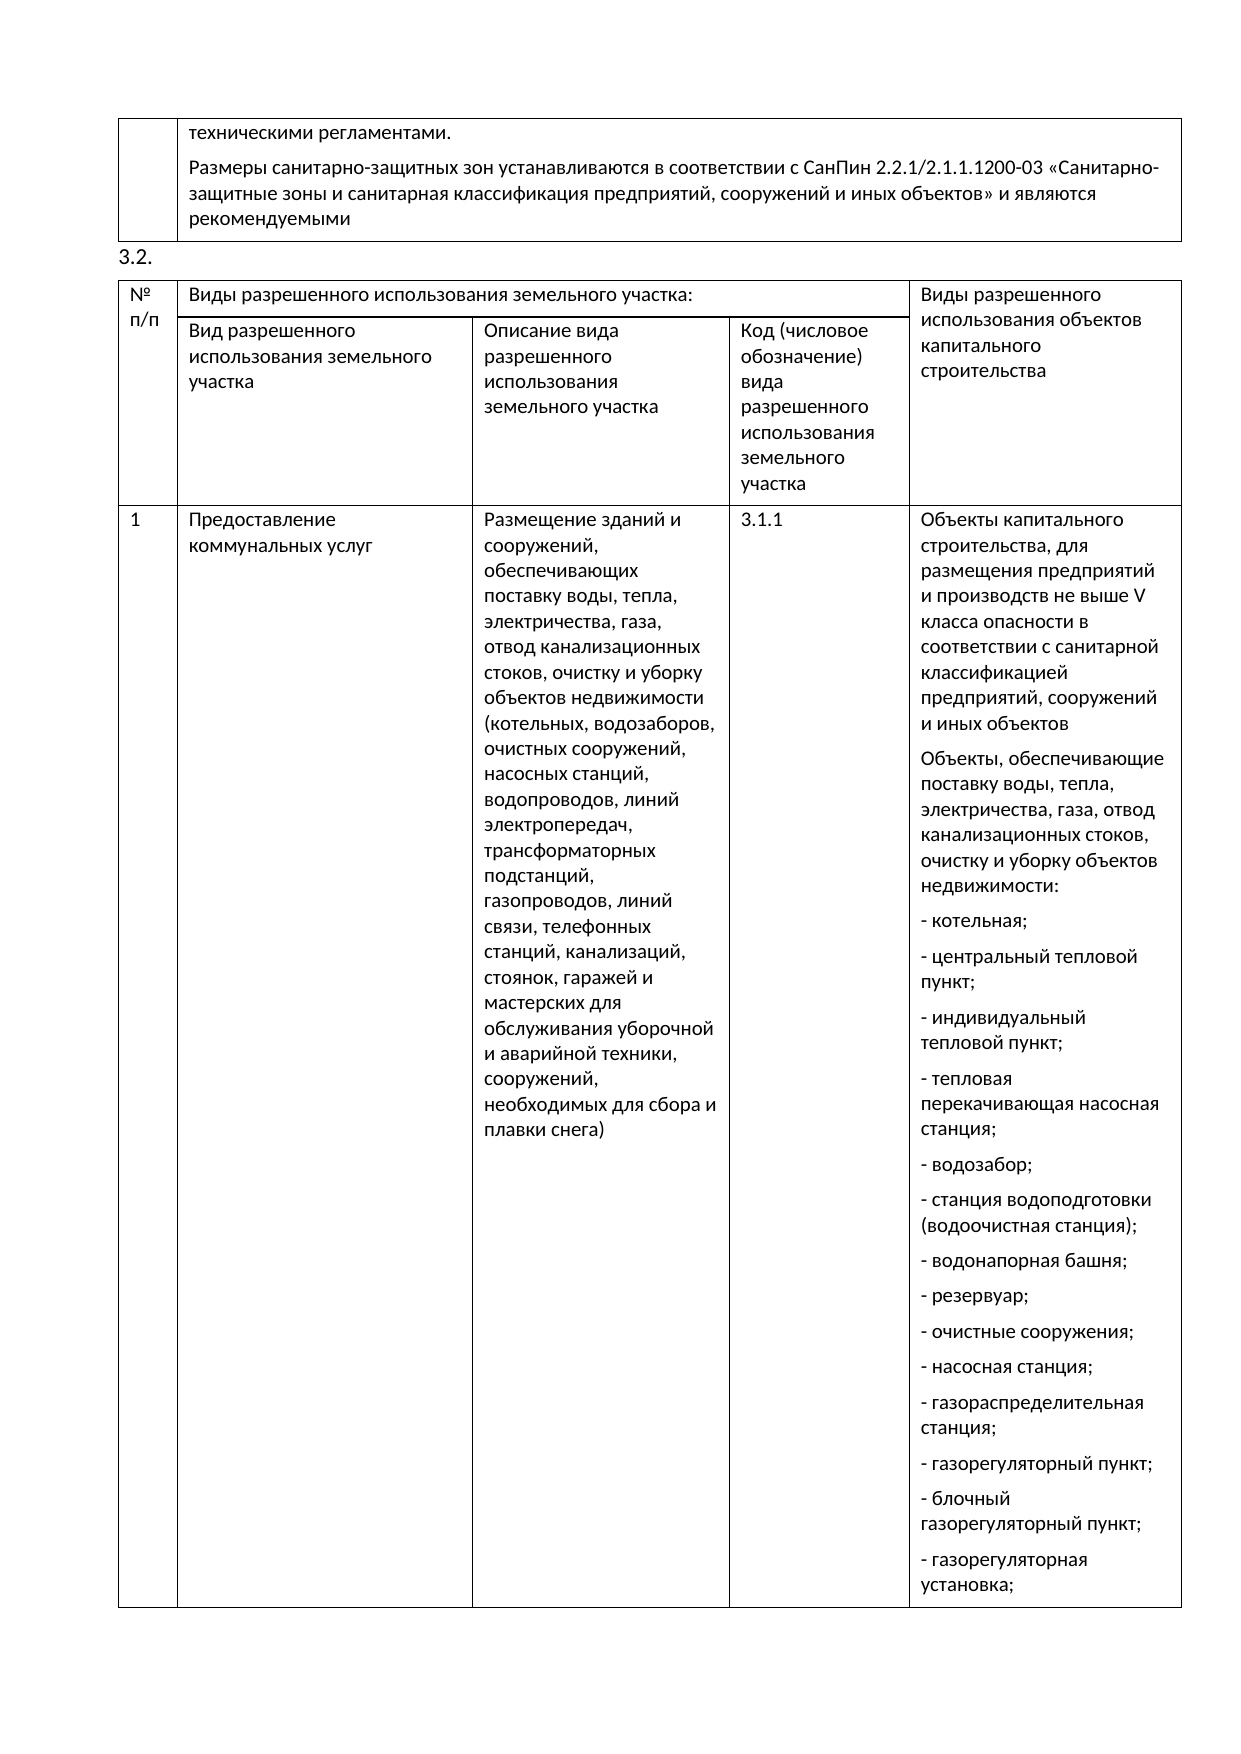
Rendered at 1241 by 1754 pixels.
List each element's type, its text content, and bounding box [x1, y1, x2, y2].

table_cell 16 [119, 119, 177, 241]
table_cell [178, 506, 472, 1607]
table_cell Вид разрешенного использования земельного участка [178, 318, 472, 505]
table_cell Код (числовое обозначение) вида разрешенного использования земельного участка [730, 318, 909, 505]
table_cell 1 [119, 506, 177, 1607]
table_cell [910, 506, 1181, 1607]
table_header Виды разрешенного использования объектов капитального строительства [910, 281, 1181, 505]
table_header Виды разрешенного использования земельного участка: [178, 281, 909, 316]
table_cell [473, 506, 729, 1607]
table_header № п/п [119, 281, 177, 505]
table_cell 3.1.1 [730, 506, 909, 1607]
table_cell Описание вида разрешенного использования земельного участка [473, 318, 729, 505]
text 3.2. [118, 242, 1181, 270]
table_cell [178, 119, 1181, 241]
